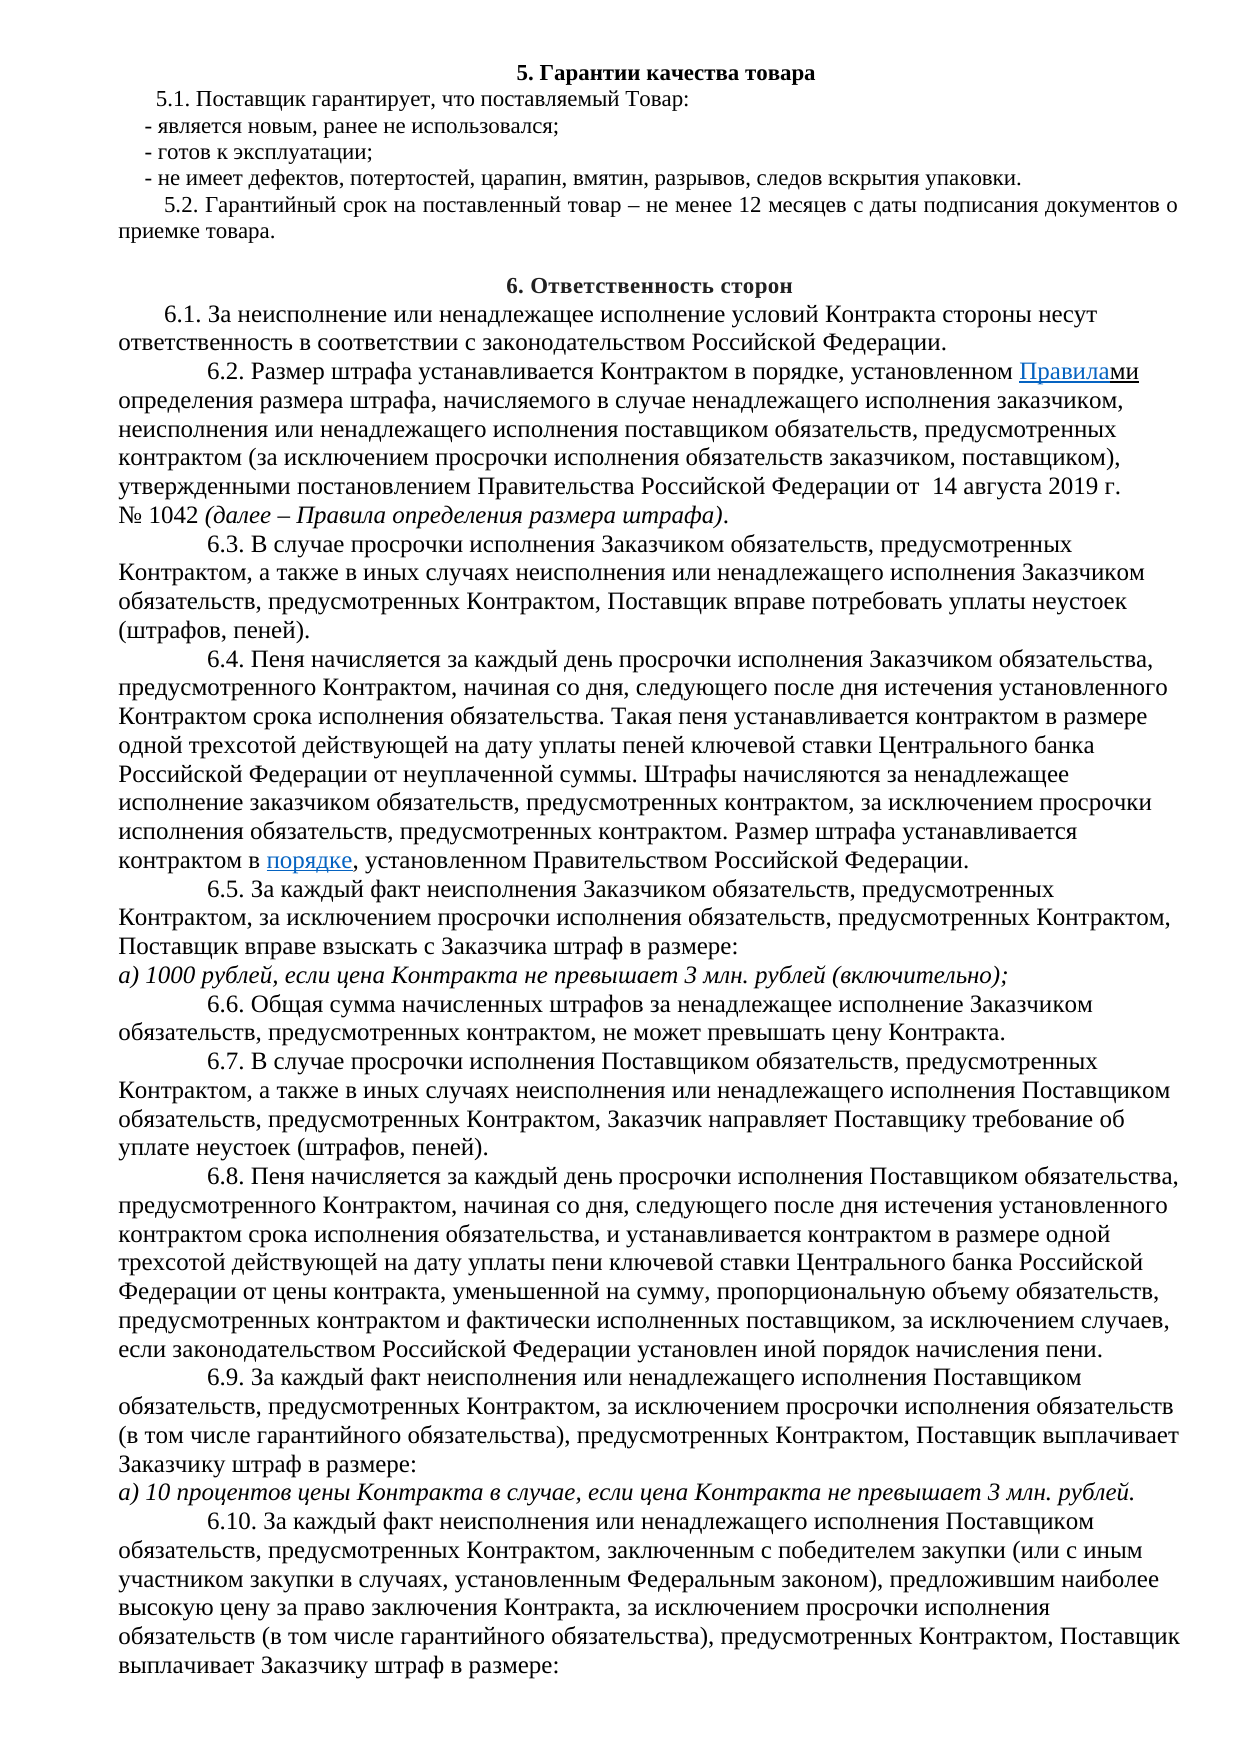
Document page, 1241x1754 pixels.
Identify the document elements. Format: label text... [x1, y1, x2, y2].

text 6.2. Размер штрафа устанавливается Контрактом в порядке, установленном Правилами определения размера штрафа, начисляемого в случае ненадлежащего исполнения заказчиком, неисполнения или ненадлежащего исполнения поставщиком обязательств, предусмотренных контрактом (за исключением просрочки исполнения обязательств заказчиком, поставщиком), утвержденными постановлением Правительства Российской Федерации от 14 августа 2019 г. № 1042 (далее – Правила определения размера штрафа). [118, 356, 1181, 529]
text - является новым, ранее не использовался; [103, 112, 1199, 138]
text 5.1. Поставщик гарантирует, что поставляемый Товар: [103, 85, 1199, 112]
text 5.2. Гарантийный срок на поставленный товар – не менее 12 месяцев с даты подписания документов о приемке товара. [118, 191, 1181, 243]
text 6.5. За каждый факт неисполнения Заказчиком обязательств, предусмотренных Контрактом, за исключением просрочки исполнения обязательств, предусмотренных Контрактом, Поставщик вправе взыскать с Заказчика штраф в размере: [118, 874, 1181, 960]
text 6.1. За неисполнение или ненадлежащее исполнение условий Контракта стороны несут ответственность в соответствии с законодательством Российской Федерации. [118, 299, 1181, 356]
text 6.9. За каждый факт неисполнения или ненадлежащего исполнения Поставщиком обязательств, предусмотренных Контрактом, за исключением просрочки исполнения обязательств (в том числе гарантийного обязательства), предусмотренных Контрактом, Поставщик выплачивает Заказчику штраф в размере: [118, 1362, 1181, 1477]
text 6.6. Общая сумма начисленных штрафов за ненадлежащее исполнение Заказчиком обязательств, предусмотренных контрактом, не может превышать цену Контракта. [118, 989, 1181, 1046]
text 6.3. В случае просрочки исполнения Заказчиком обязательств, предусмотренных Контрактом, а также в иных случаях неисполнения или ненадлежащего исполнения Заказчиком обязательств, предусмотренных Контрактом, Поставщик вправе потребовать уплаты неустоек (штрафов, пеней). [118, 529, 1181, 644]
text - готов к эксплуатации; [103, 138, 1199, 164]
text 6.4. Пеня начисляется за каждый день просрочки исполнения Заказчиком обязательства, предусмотренного Контрактом, начиная со дня, следующего после дня истечения установленного Контрактом срока исполнения обязательства. Такая пеня устанавливается контрактом в размере одной трехсотой действующей на дату уплаты пеней ключевой ставки Центрального банка Российской Федерации от неуплаченной суммы. Штрафы начисляются за ненадлежащее исполнение заказчиком обязательств, предусмотренных контрактом, за исключением просрочки исполнения обязательств, предусмотренных контрактом. Размер штрафа устанавливается контрактом в порядке, установленном Правительством Российской Федерации. [118, 644, 1181, 874]
text - не имеет дефектов, потертостей, царапин, вмятин, разрывов, следов вскрытия упаковки. [103, 164, 1199, 191]
text а) 10 процентов цены Контракта в случае, если цена Контракта не превышает 3 млн. рублей. 6.10. За каждый факт неисполнения или ненадлежащего исполнения Поставщиком обязательств, предусмотренных Контрактом, заключенным с победителем закупки (или с иным участником закупки в случаях, установленным Федеральным законом), предложившим наиболее высокую цену за право заключения Контракта, за исключением просрочки исполнения обязательств (в том числе гарантийного обязательства), предусмотренных Контрактом, Поставщик выплачивает Заказчику штраф в размере: [118, 1477, 1181, 1679]
text 5. Гарантии качества товара [103, 59, 1199, 85]
text 6.7. В случае просрочки исполнения Поставщиком обязательств, предусмотренных Контрактом, а также в иных случаях неисполнения или ненадлежащего исполнения Поставщиком обязательств, предусмотренных Контрактом, Заказчик направляет Поставщику требование об уплате неустоек (штрафов, пеней). [118, 1046, 1181, 1161]
text а) 1000 рублей, если цена Контракта не превышает 3 млн. рублей (включительно); [118, 960, 1181, 989]
text 6.8. Пеня начисляется за каждый день просрочки исполнения Поставщиком обязательства, предусмотренного Контрактом, начиная со дня, следующего после дня истечения установленного контрактом срока исполнения обязательства, и устанавливается контрактом в размере одной трехсотой действующей на дату уплаты пени ключевой ставки Центрального банка Российской Федерации от цены контракта, уменьшенной на сумму, пропорциональную объему обязательств, предусмотренных контрактом и фактически исполненных поставщиком, за исключением случаев, если законодательством Российской Федерации установлен иной порядок начисления пени. [118, 1161, 1181, 1362]
text 6. Ответственность сторон [118, 272, 1181, 299]
